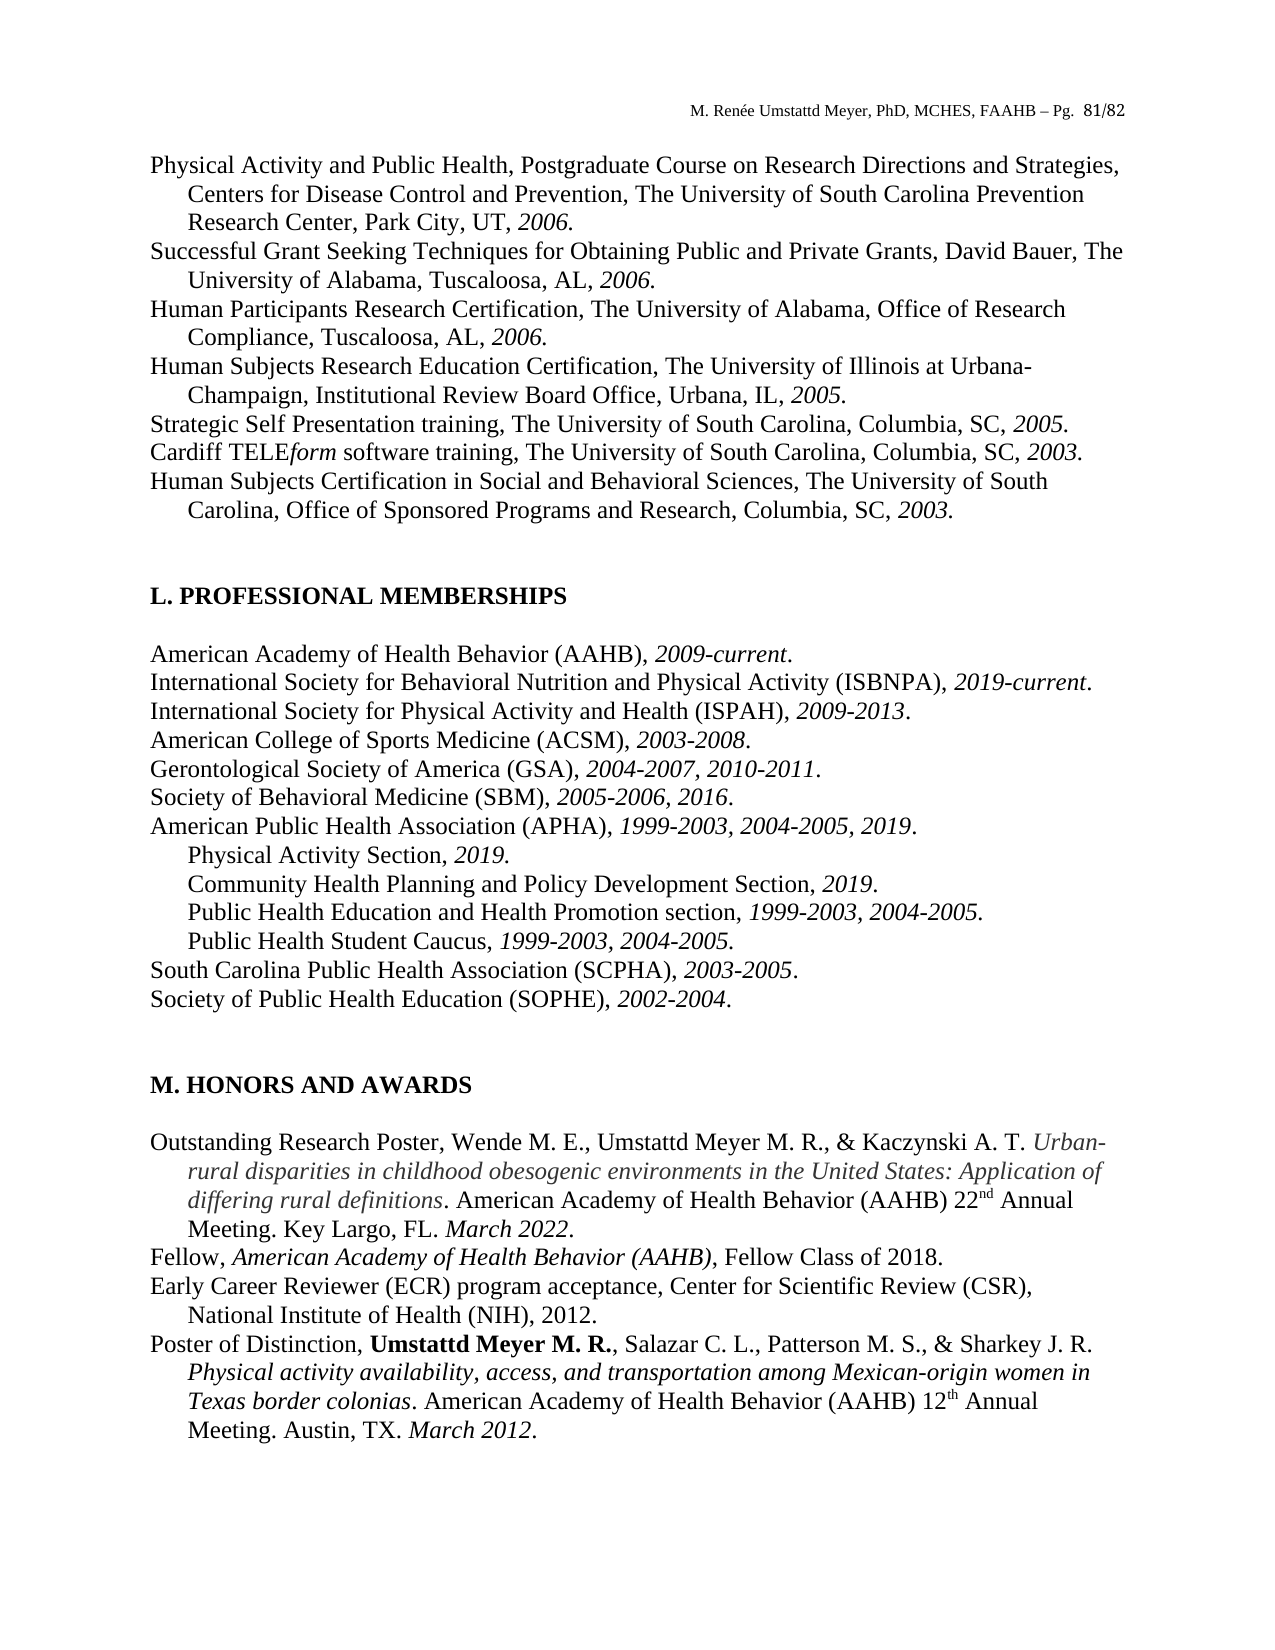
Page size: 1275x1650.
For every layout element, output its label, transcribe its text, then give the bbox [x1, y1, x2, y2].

text Human Subjects Research Education Certification, The University of Illinois at Urbana-Champaign, Institutional Review Board Office, Urbana, IL, 2005. [150, 351, 1125, 409]
text Physical Activity and Public Health, Postgraduate Course on Research Directions and Strategies, Centers for Disease Control and Prevention, The University of South Carolina Prevention Research Center, Park City, UT, 2006. [150, 150, 1125, 236]
text American College of Sports Medicine (ACSM), 2003-2008. [150, 725, 1125, 754]
text Outstanding Research Poster, Wende M. E., Umstattd Meyer M. R., & Kaczynski A. T. Urban-rural disparities in childhood obesogenic environments in the United States: Application of differing rural definitions. American Academy of Health Behavior (AAHB) 22nd Annual Meeting. Key Largo, FL. March 2022. [150, 1127, 1125, 1242]
text Public Health Education and Health Promotion section, 1999-2003, 2004-2005. [175, 897, 1125, 926]
text Human Subjects Certification in Social and Behavioral Sciences, The University of South Carolina, Office of Sponsored Programs and Research, Columbia, SC, 2003. [150, 466, 1125, 524]
text Strategic Self Presentation training, The University of South Carolina, Columbia, SC, 2005. [150, 409, 1125, 437]
text Early Career Reviewer (ECR) program acceptance, Center for Scientific Review (CSR), National Institute of Health (NIH), 2012. [150, 1271, 1125, 1329]
text Community Health Planning and Policy Development Section, 2019. [175, 869, 1125, 897]
text South Carolina Public Health Association (SCPHA), 2003-2005. [150, 955, 1125, 984]
text Society of Behavioral Medicine (SBM), 2005-2006, 2016. [150, 782, 1125, 811]
text Fellow, American Academy of Health Behavior (AAHB), Fellow Class of 2018. [150, 1242, 1125, 1271]
text American Academy of Health Behavior (AAHB), 2009-current. [150, 639, 1125, 667]
text Gerontological Society of America (GSA), 2004-2007, 2010-2011. [150, 754, 1125, 782]
text International Society for Physical Activity and Health (ISPAH), 2009-2013. [150, 696, 1125, 725]
text L. PROFESSIONAL MEMBERSHIPS [150, 581, 1125, 610]
text American Public Health Association (APHA), 1999-2003, 2004-2005, 2019. [150, 811, 1125, 840]
text Society of Public Health Education (SOPHE), 2002-2004. [150, 984, 1125, 1012]
text Poster of Distinction, Umstattd Meyer M. R., Salazar C. L., Patterson M. S., & Sharkey J. R. Physical activity availability, access, and transportation among Mexican-origin women in Texas border colonias. American Academy of Health Behavior (AAHB) 12th Annual Meeting. Austin, TX. March 2012. [150, 1329, 1125, 1444]
text Public Health Student Caucus, 1999-2003, 2004-2005. [150, 926, 1125, 955]
text Cardiff TELEform software training, The University of South Carolina, Columbia, SC, 2003. [150, 437, 1125, 466]
text International Society for Behavioral Nutrition and Physical Activity (ISBNPA), 2019-current. [150, 667, 1125, 696]
subtitle M. HONORS AND AWARDS [150, 1070, 1125, 1099]
text Successful Grant Seeking Techniques for Obtaining Public and Private Grants, David Bauer, The University of Alabama, Tuscaloosa, AL, 2006. [150, 236, 1125, 294]
text Human Participants Research Certification, The University of Alabama, Office of Research Compliance, Tuscaloosa, AL, 2006. [150, 294, 1125, 351]
text Physical Activity Section, 2019. [175, 840, 1125, 869]
